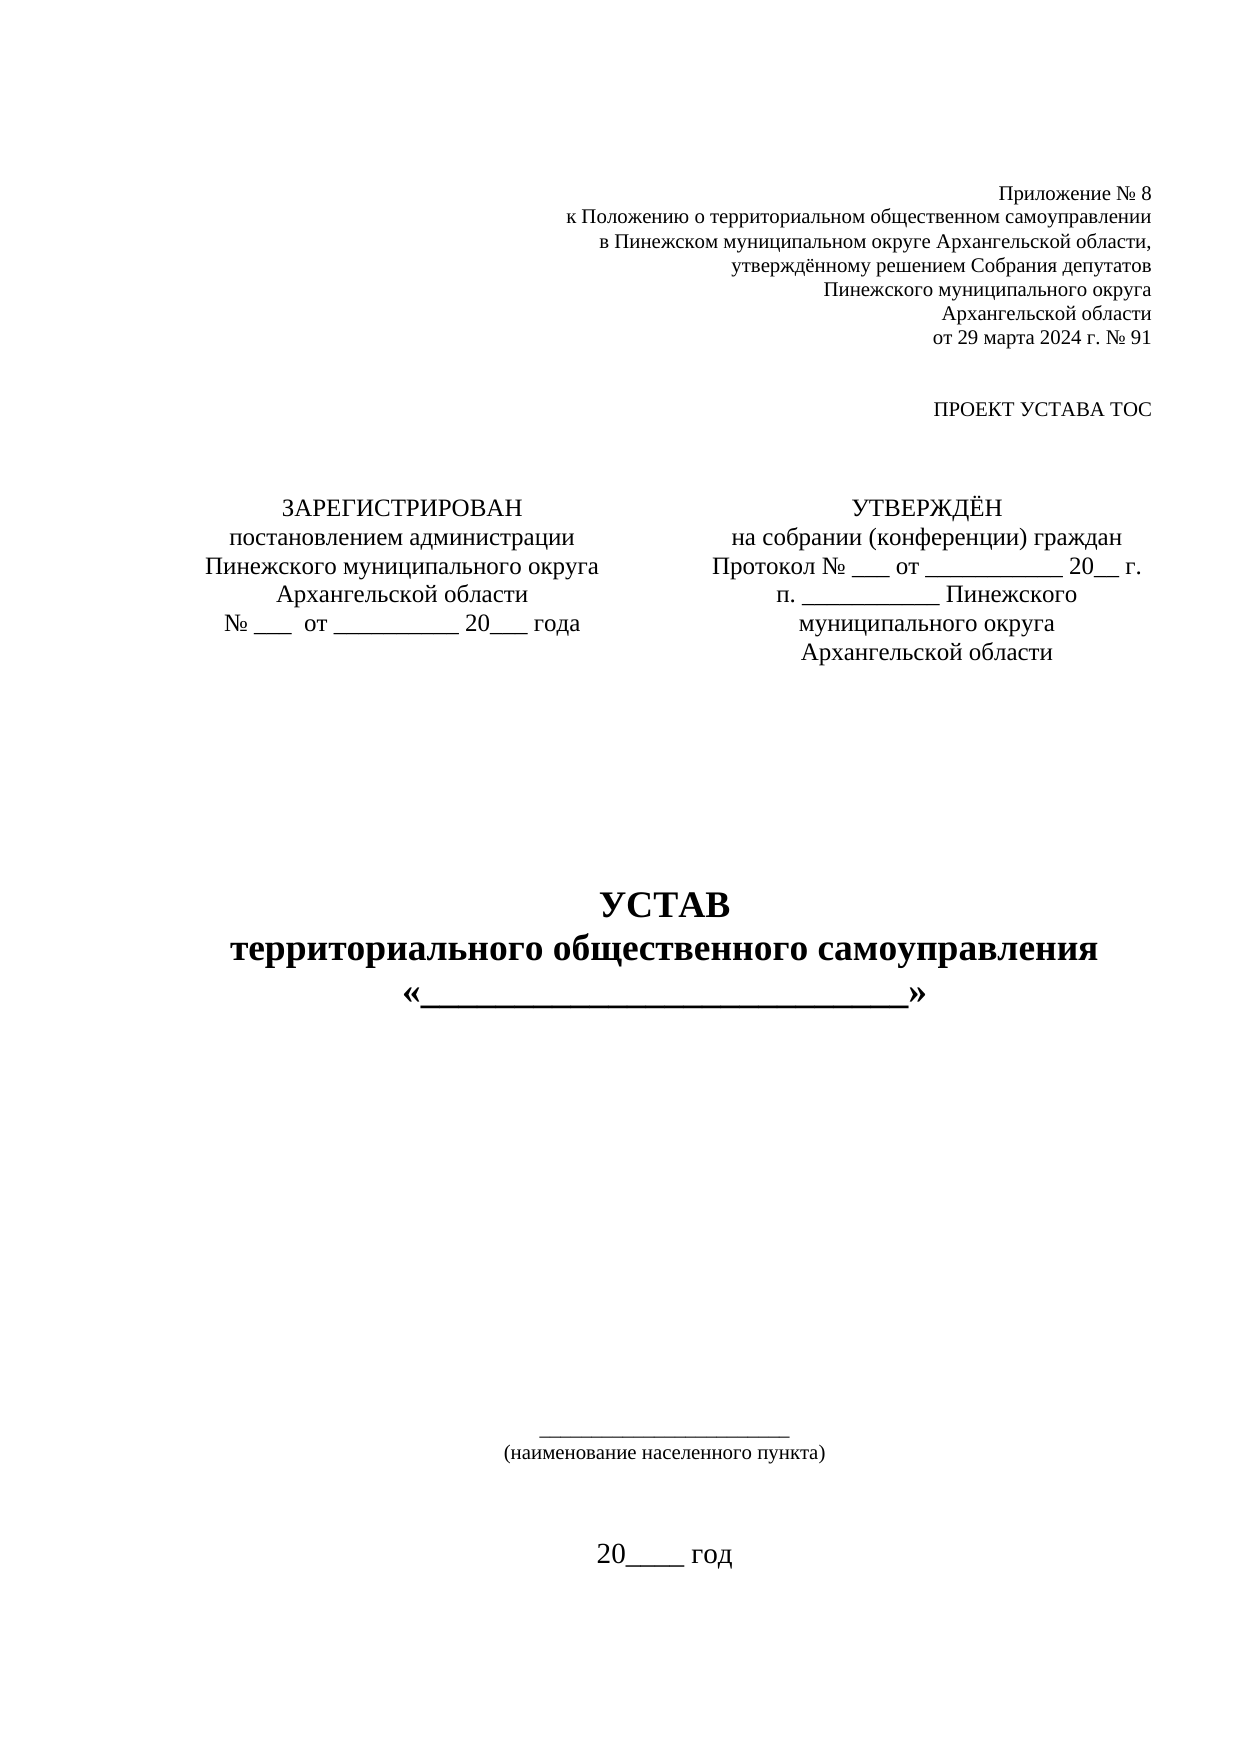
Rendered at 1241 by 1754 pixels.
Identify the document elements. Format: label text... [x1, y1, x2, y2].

text Пинежского муниципального округа [177, 551, 627, 579]
text «__________________________» [177, 968, 1152, 1012]
text Архангельской области [177, 579, 627, 608]
text территориального общественного самоуправления [177, 925, 1152, 968]
text на собрании (конференции) граждан [702, 522, 1152, 551]
text Протокол № ___ от ___________ 20__ г. [702, 551, 1152, 579]
text постановлением администрации [177, 522, 627, 551]
text п. ___________ Пинежского муниципального округа Архангельской области [702, 579, 1152, 666]
text утверждённому решением Собрания депутатов [177, 253, 1152, 277]
text в Пинежском муниципальном округе Архангельской области, [177, 228, 1152, 253]
text от 29 марта 2024 г. № 91 [177, 325, 1152, 349]
text УСТАВ [177, 882, 1152, 925]
text ПРОЕКТ УСТАВА ТОС [177, 397, 1152, 421]
text Архангельской области [177, 301, 1152, 325]
text Пинежского муниципального округа [177, 277, 1152, 301]
text УТВЕРЖДЁН [702, 493, 1152, 522]
text № ___ от __________ 20___ года [177, 608, 627, 637]
text (наименование населенного пункта) [177, 1440, 1152, 1464]
text к Положению о территориальном общественном самоуправлении [177, 204, 1152, 228]
text 20____ год [177, 1536, 1152, 1569]
text ЗАРЕГИСТРИРОВАН [177, 493, 627, 522]
text Приложение № 8 [177, 180, 1152, 204]
text ________________________ [177, 1416, 1152, 1440]
